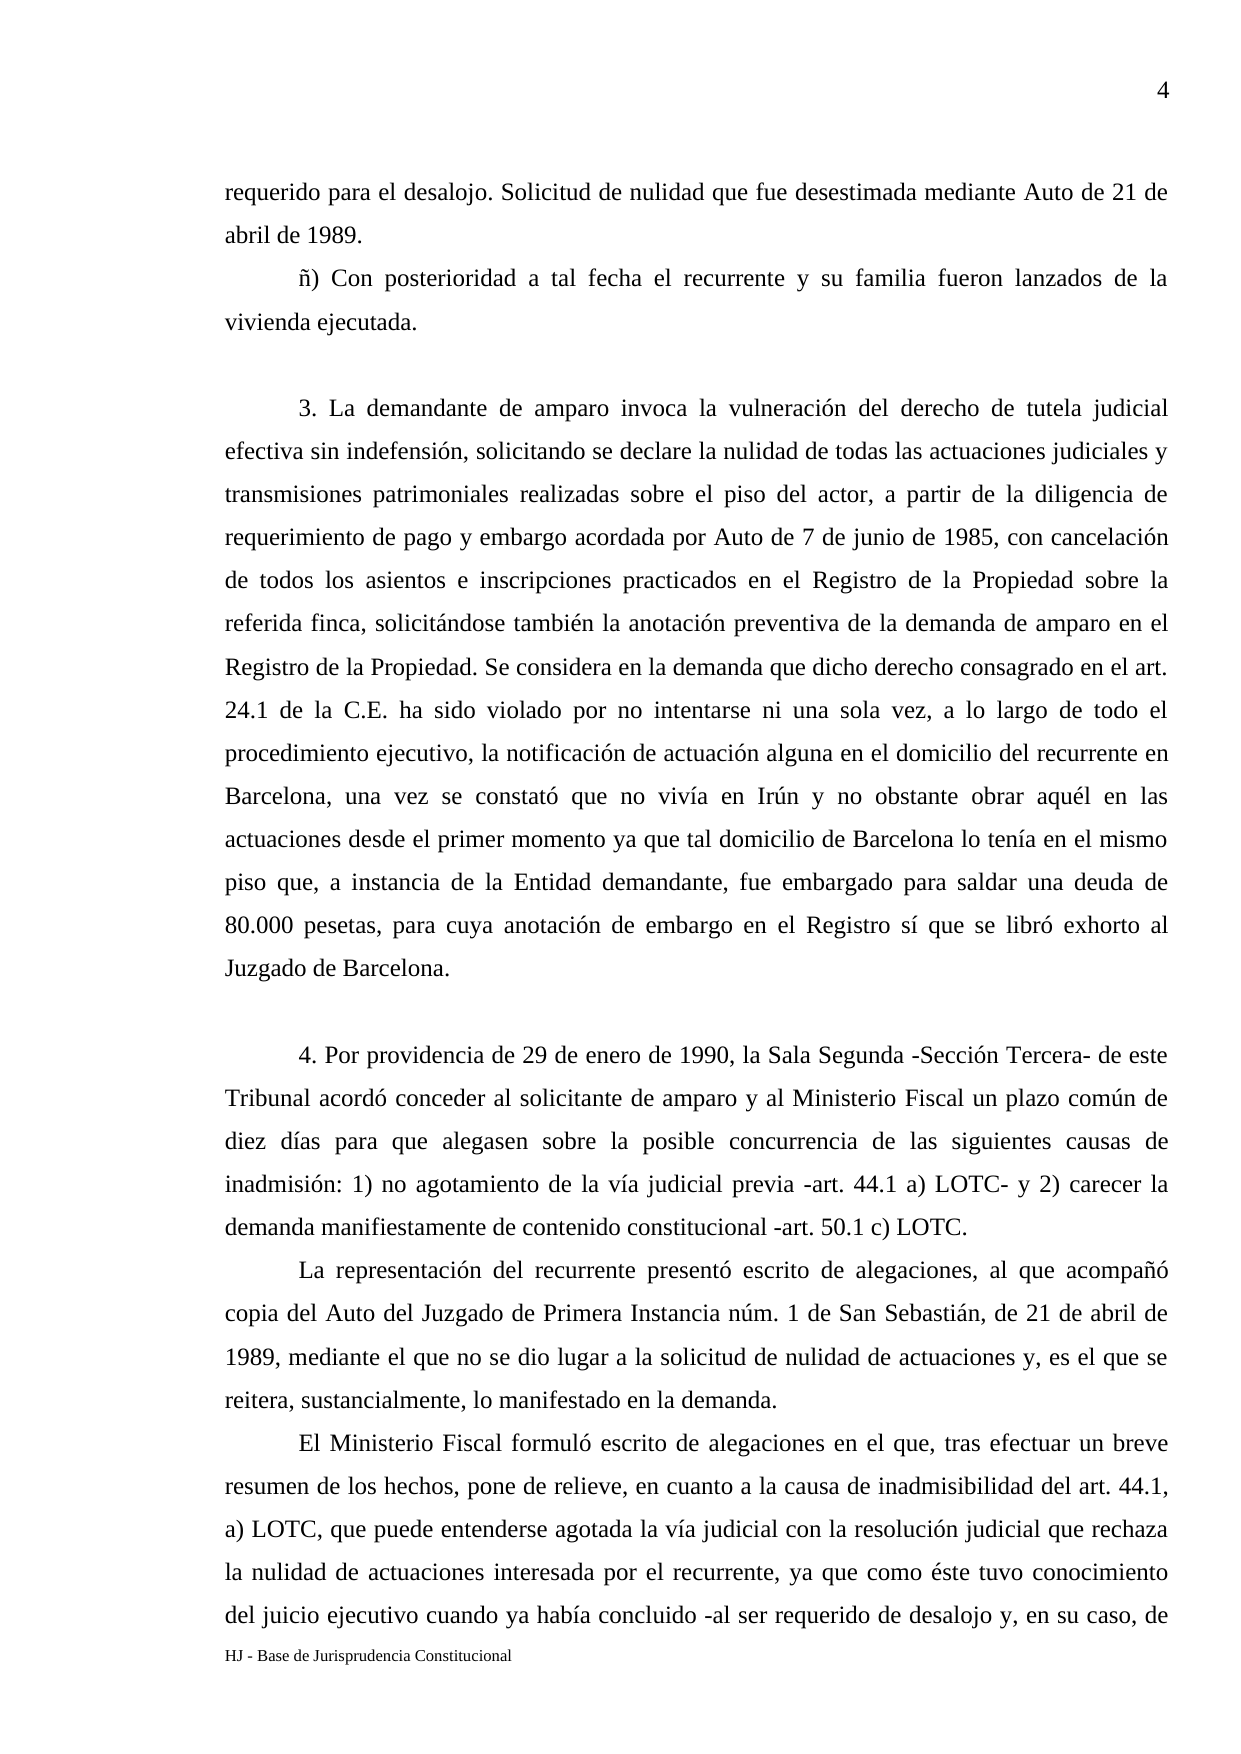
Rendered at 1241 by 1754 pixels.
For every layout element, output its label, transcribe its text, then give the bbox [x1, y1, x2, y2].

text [224, 1428, 1169, 1629]
text La representación del recurrente presentó escrito de alegaciones, al que acompañó copia del Auto del Juzgado de Primera Instancia núm. 1 de San Sebastián, de 21 de abril de 1989, mediante el que no se dio lugar a la solicitud de nulidad de actuaciones y, es el que se reitera, sustancialmente, lo manifestado en la demanda. [224, 1255, 1169, 1413]
text ñ) Con posterioridad a tal fecha el recurrente y su familia fueron lanzados de la vivienda ejecutada. [224, 263, 1169, 335]
text 3. La demandante de amparo invoca la vulneración del derecho de tutela judicial efectiva sin indefensión, solicitando se declare la nulidad de todas las actuaciones judiciales y transmisiones patrimoniales realizadas sobre el piso del actor, a partir de la diligencia de requerimiento de pago y embargo acordada por Auto de 7 de junio de 1985, con cancelación de todos los asientos e inscripciones practicados en el Registro de la Propiedad sobre la referida finca, solicitándose también la anotación preventiva de la demanda de amparo en el Registro de la Propiedad. Se considera en la demanda que dicho derecho consagrado en el art. 24.1 de la C.E. ha sido violado por no intentarse ni una sola vez, a lo largo de todo el procedimiento ejecutivo, la notificación de actuación alguna en el domicilio del recurrente en Barcelona, una vez se constató que no vivía en Irún y no obstante obrar aquél en las actuaciones desde el primer momento ya que tal domicilio de Barcelona lo tenía en el mismo piso que, a instancia de la Entidad demandante, fue embargado para saldar una deuda de 80.000 pesetas, para cuya anotación de embargo en el Registro sí que se libró exhorto al Juzgado de Barcelona. [224, 393, 1169, 982]
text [224, 177, 1169, 249]
text 4. Por providencia de 29 de enero de 1990, la Sala Segunda -Sección Tercera- de este Tribunal acordó conceder al solicitante de amparo y al Ministerio Fiscal un plazo común de diez días para que alegasen sobre la posible concurrencia de las siguientes causas de inadmisión: 1) no agotamiento de la vía judicial previa -art. 44.1 a) LOTC- y 2) carecer la demanda manifiestamente de contenido constitucional -art. 50.1 c) LOTC. [224, 1040, 1169, 1241]
